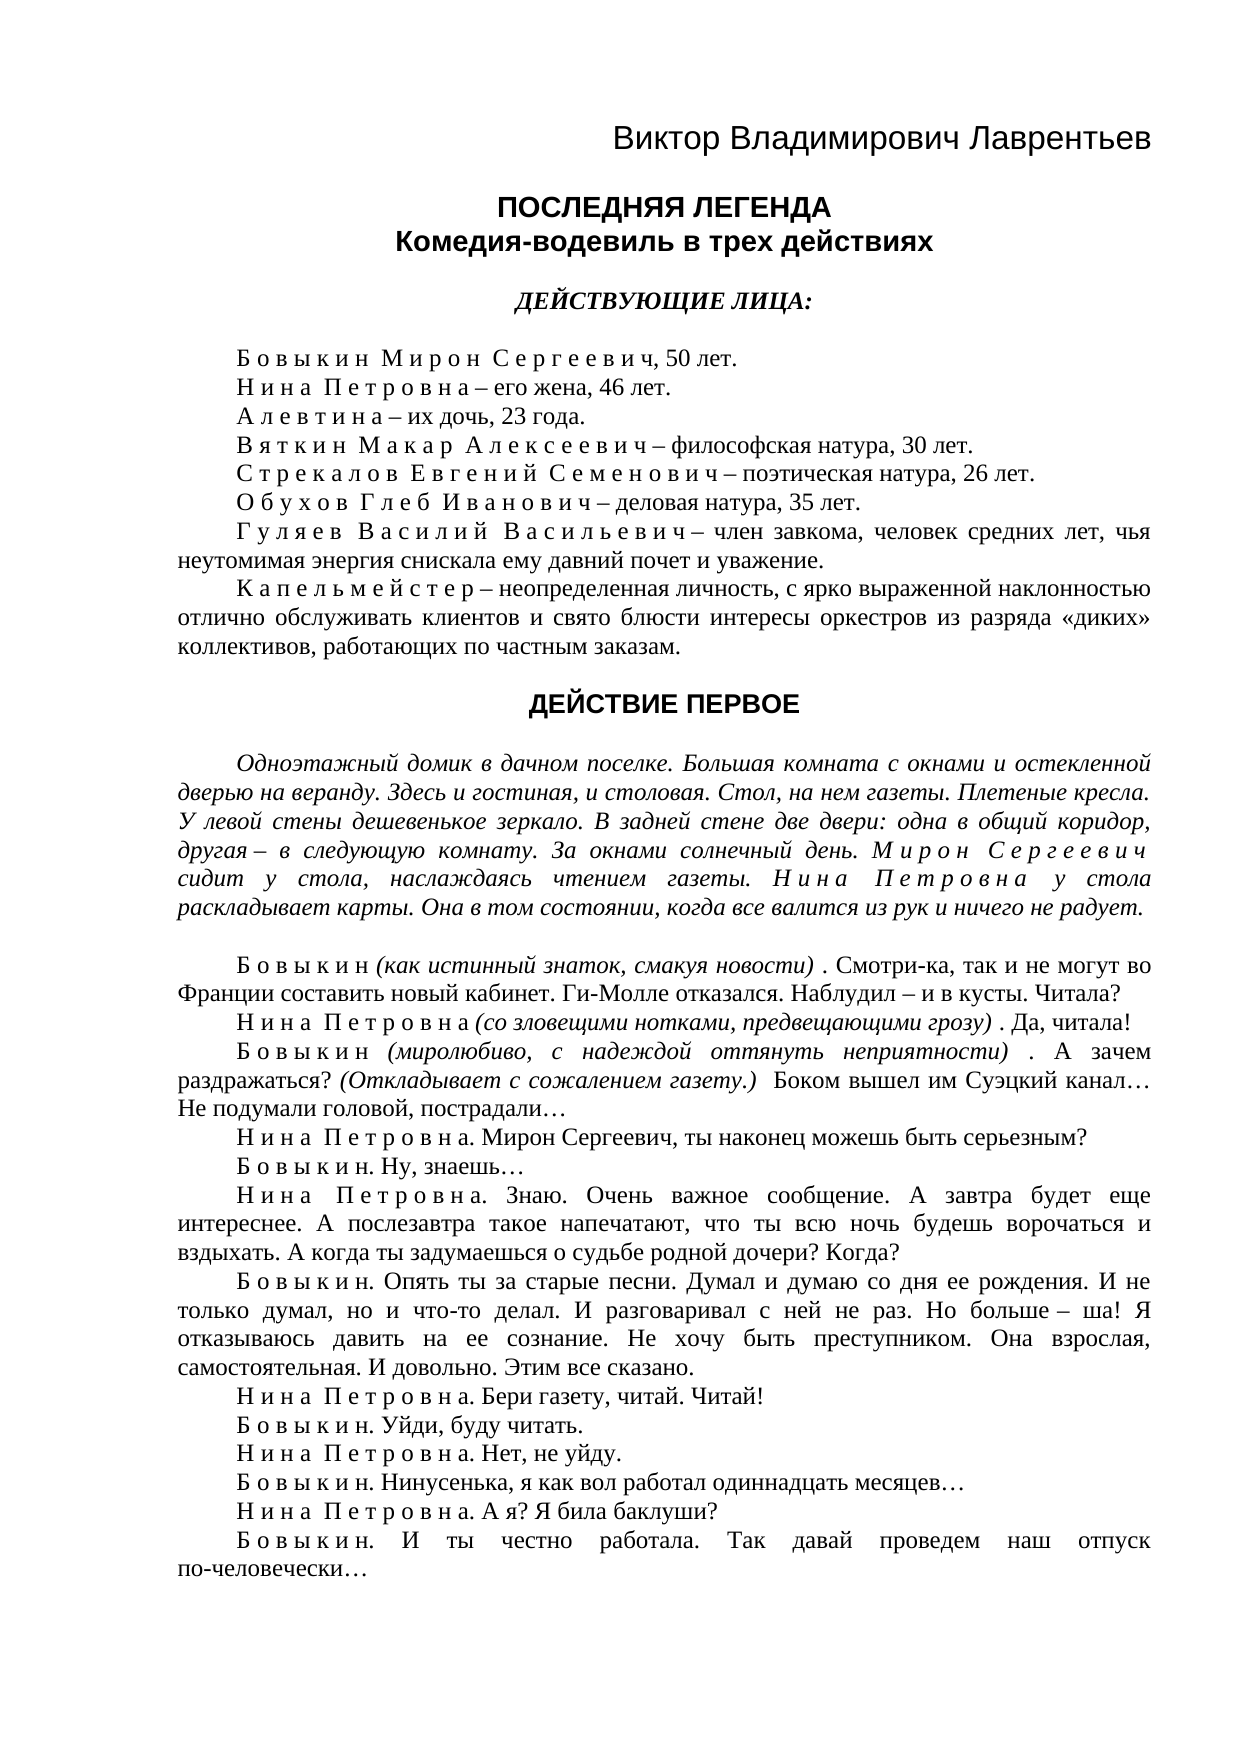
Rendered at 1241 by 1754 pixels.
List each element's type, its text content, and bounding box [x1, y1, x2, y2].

text О б у х о в Г л е б И в а н о в и ч – деловая натура, 35 лет. [177, 487, 1152, 516]
text Н и н а П е т р о в н а (со зловещими нотками, предвещающими грозу) . Да, читала! [177, 1007, 1152, 1036]
text Одноэтажный домик в дачном поселке. Большая комната с окнами и остекленной дверью на веранду. Здесь и гостиная, и столовая. Стол, на нем газеты. Плетеные кресла. У левой стены дешевенькое зеркало. В задней стене две двери: одна в общий коридор, другая – в следующую комнату. За окнами солнечный день. М и р о н С е р г е е в и ч сидит у стола, наслаждаясь чтением газеты. Н и н а П е т р о в н а у стола раскладывает карты. Она в том состоянии, когда все валится из рук и ничего не радует. [177, 748, 1152, 921]
subtitle ДЕЙСТВИЕ ПЕРВОЕ [177, 688, 1152, 720]
subtitle Комедия-водевиль в трех действиях [177, 224, 1152, 257]
text Г у л я е в В а с и л и й В а с и л ь е в и ч – член завкома, человек средних лет, чья неутомимая энергия снискала ему давний почет и уважение. [177, 516, 1152, 573]
text Б о в ы к и н (как истинный знаток, смакуя новости) . Смотри-ка, так и не могут во Франции составить новый кабинет. Ги-Молле отказался. Наблудил – и в кусты. Читала? [177, 950, 1152, 1007]
text Н и н а П е т р о в н а. Знаю. Очень важное сообщение. А завтра будет еще интереснее. А послезавтра такое напечатают, что ты всю ночь будешь ворочаться и вздыхать. А когда ты задумаешься о судьбе родной дочери? Когда? [177, 1180, 1152, 1266]
text Н и н а П е т р о в н а. А я? Я била баклуши? [177, 1496, 1152, 1525]
text Б о в ы к и н. Опять ты за старые песни. Думал и думаю со дня ее рождения. И не только думал, но и что-то делал. И разговаривал с ней не раз. Но больше – ша! Я отказываюсь давить на ее сознание. Не хочу быть преступником. Она взрослая, самостоятельная. И довольно. Этим все сказано. [177, 1266, 1152, 1381]
subtitle ПОСЛЕДНЯЯ ЛЕГЕНДА [177, 190, 1152, 224]
text Б о в ы к и н. И ты честно работала. Так давай проведем наш отпуск по-человечески… [177, 1525, 1152, 1582]
text В я т к и н М а к а р А л е к с е е в и ч – философская натура, 30 лет. [177, 430, 1152, 458]
text Н и н а П е т р о в н а. Нет, не уйду. [177, 1438, 1152, 1467]
text А л е в т и н а – их дочь, 23 года. [177, 401, 1152, 430]
subtitle Виктор Владимирович Лаврентьев [177, 118, 1152, 157]
text С т р е к а л о в Е в г е н и й С е м е н о в и ч – поэтическая натура, 26 лет. [177, 458, 1152, 487]
text К а п е л ь м е й с т е р – неопределенная личность, с ярко выраженной наклонностью отлично обслуживать клиентов и свято блюсти интересы оркестров из разряда «диких» коллективов, работающих по частным заказам. [177, 573, 1152, 660]
subtitle ДЕЙСТВУЮЩИЕ ЛИЦА: [177, 286, 1152, 315]
text Б о в ы к и н. Ну, знаешь… [177, 1151, 1152, 1180]
text Н и н а П е т р о в н а. Мирон Сергеевич, ты наконец можешь быть серьезным? [177, 1122, 1152, 1151]
text Н и н а П е т р о в н а. Бери газету, читай. Читай! [177, 1381, 1152, 1410]
text Б о в ы к и н М и р о н С е р г е е в и ч, 50 лет. [177, 343, 1152, 372]
text Б о в ы к и н. Нинусенька, я как вол работал одиннадцать месяцев… [177, 1467, 1152, 1496]
text Б о в ы к и н (миролюбиво, с надеждой оттянуть неприятности) . А зачем раздражаться? (Откладывает с сожалением газету.) Боком вышел им Суэцкий канал… Не подумали головой, пострадали… [177, 1036, 1152, 1122]
text Б о в ы к и н. Уйди, буду читать. [177, 1410, 1152, 1438]
text Н и н а П е т р о в н а – его жена, 46 лет. [177, 372, 1152, 401]
